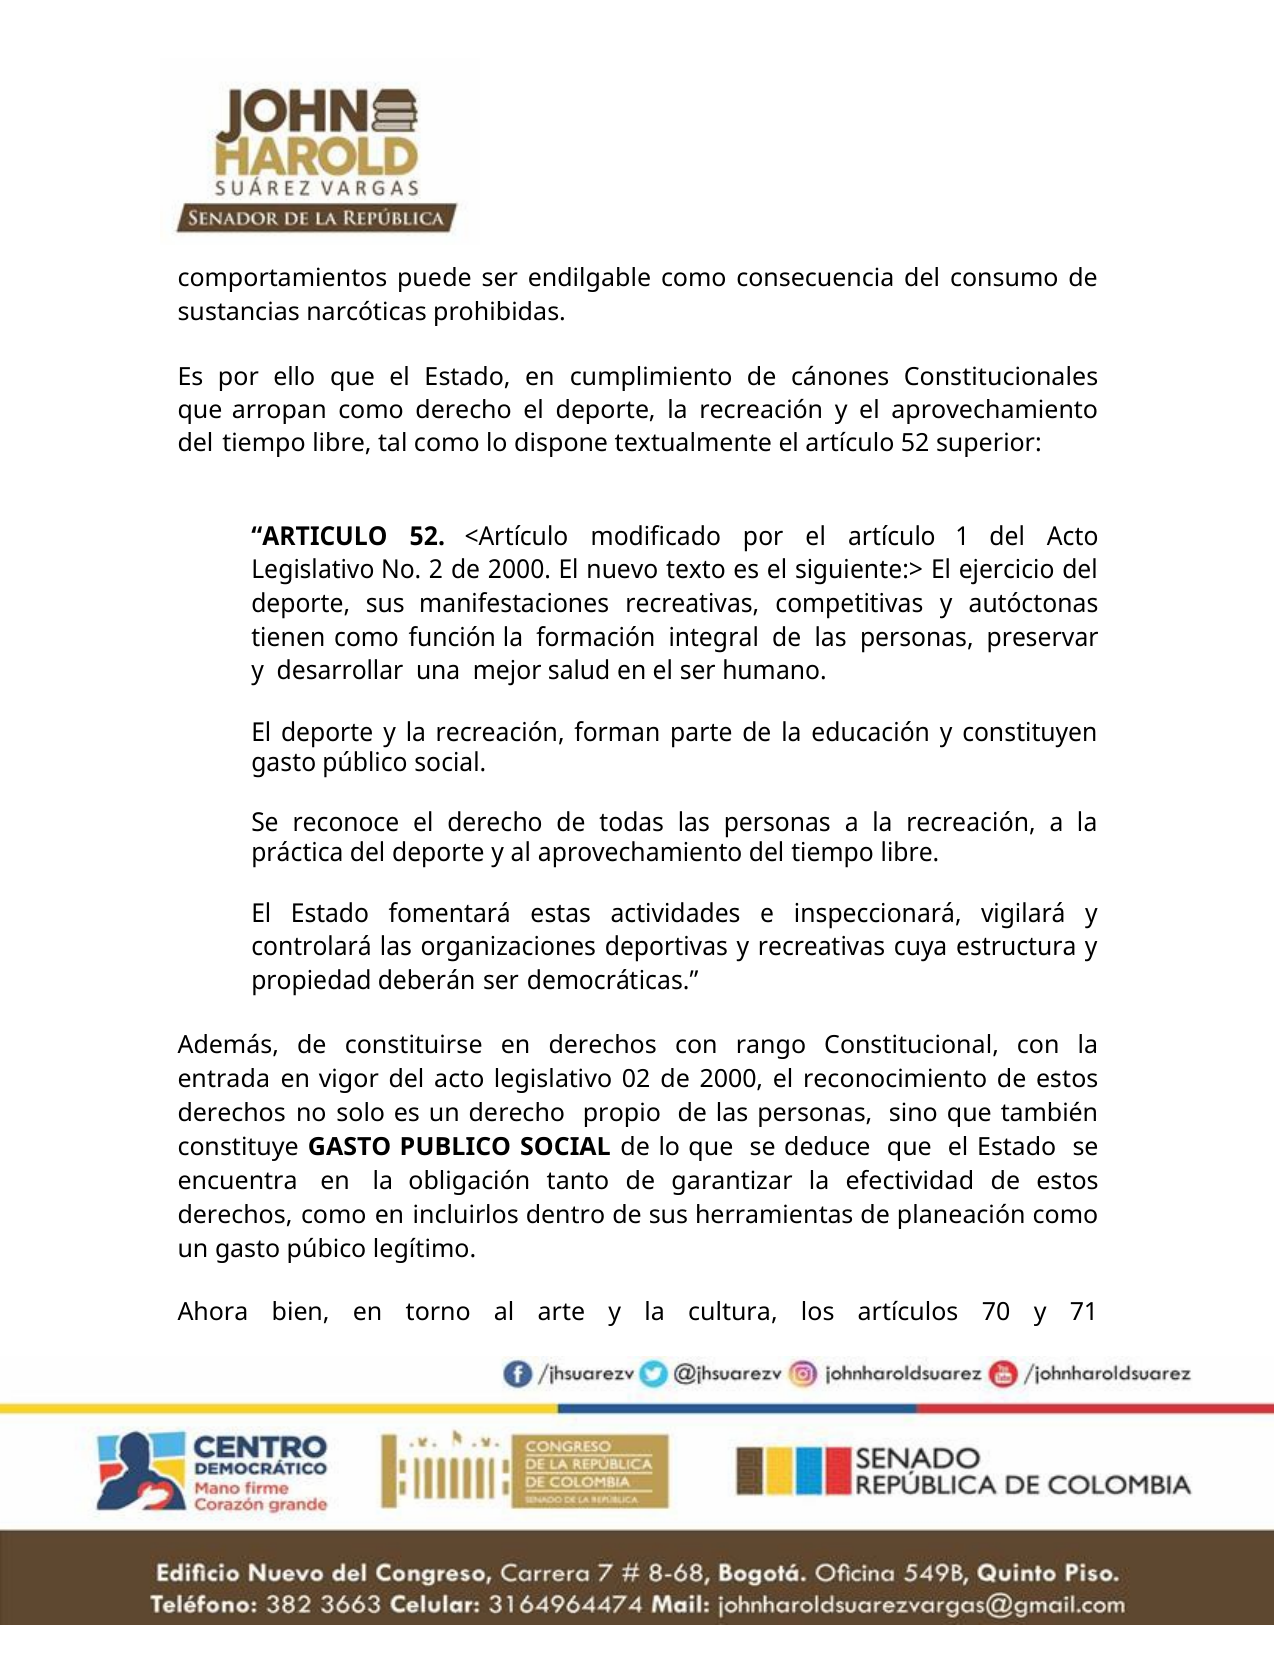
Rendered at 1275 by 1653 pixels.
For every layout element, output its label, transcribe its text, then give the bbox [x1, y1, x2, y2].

text Ahora bien, en torno al arte y la cultura, los artículos 70 y 71 Constitucionales, señalan textualmente: [177, 1294, 1098, 1328]
picture [0, 1356, 1274, 1625]
text Es por ello que el Estado, en cumplimiento de cánones Constitucionales que arropan como derecho el deporte, la recreación y el aprovechamiento del tiempo libre, tal como lo dispone textualmente el artículo 52 superior: [177, 358, 1098, 459]
text Además, de constituirse en derechos con rango Constitucional, con la entrada en vigor del acto legislativo 02 de 2000, el reconocimiento de estos derechos no solo es un derecho propio de las personas, sino que también constituye GASTO PUBLICO SOCIAL de lo que se deduce que el Estado se encuentra en la obligación tanto de garantizar la efectividad de estos derechos, como en incluirlos dentro de sus herramientas de planeación como un gasto púbico legítimo. [177, 1026, 1098, 1265]
text El Estado fomentará estas actividades e inspeccionará, vigilará y controlará las organizaciones deportivas y recreativas cuya estructura y propiedad deberán ser democráticas.” [251, 896, 1097, 997]
subtitle “ARTICULO 52. <Artículo modificado por el artículo 1 del Acto Legislativo No. 2 de 2000. El nuevo texto es el siguiente:> El ejercicio del deporte, sus manifestaciones recreativas, competitivas y autóctonas tienen como función la formación integral de las personas, preservar y desarrollar una mejor salud en el ser humano. [251, 519, 1098, 687]
text comportamientos puede ser endilgable como consecuencia del consumo de sustancias narcóticas prohibidas. [177, 260, 1098, 328]
text Se reconoce el derecho de todas las personas a la recreación, a la práctica del deporte y al aprovechamiento del tiempo libre. [251, 807, 1098, 867]
text El deporte y la recreación, forman parte de la educación y constituyen gasto público social. [251, 718, 1097, 778]
picture [160, 58, 480, 245]
